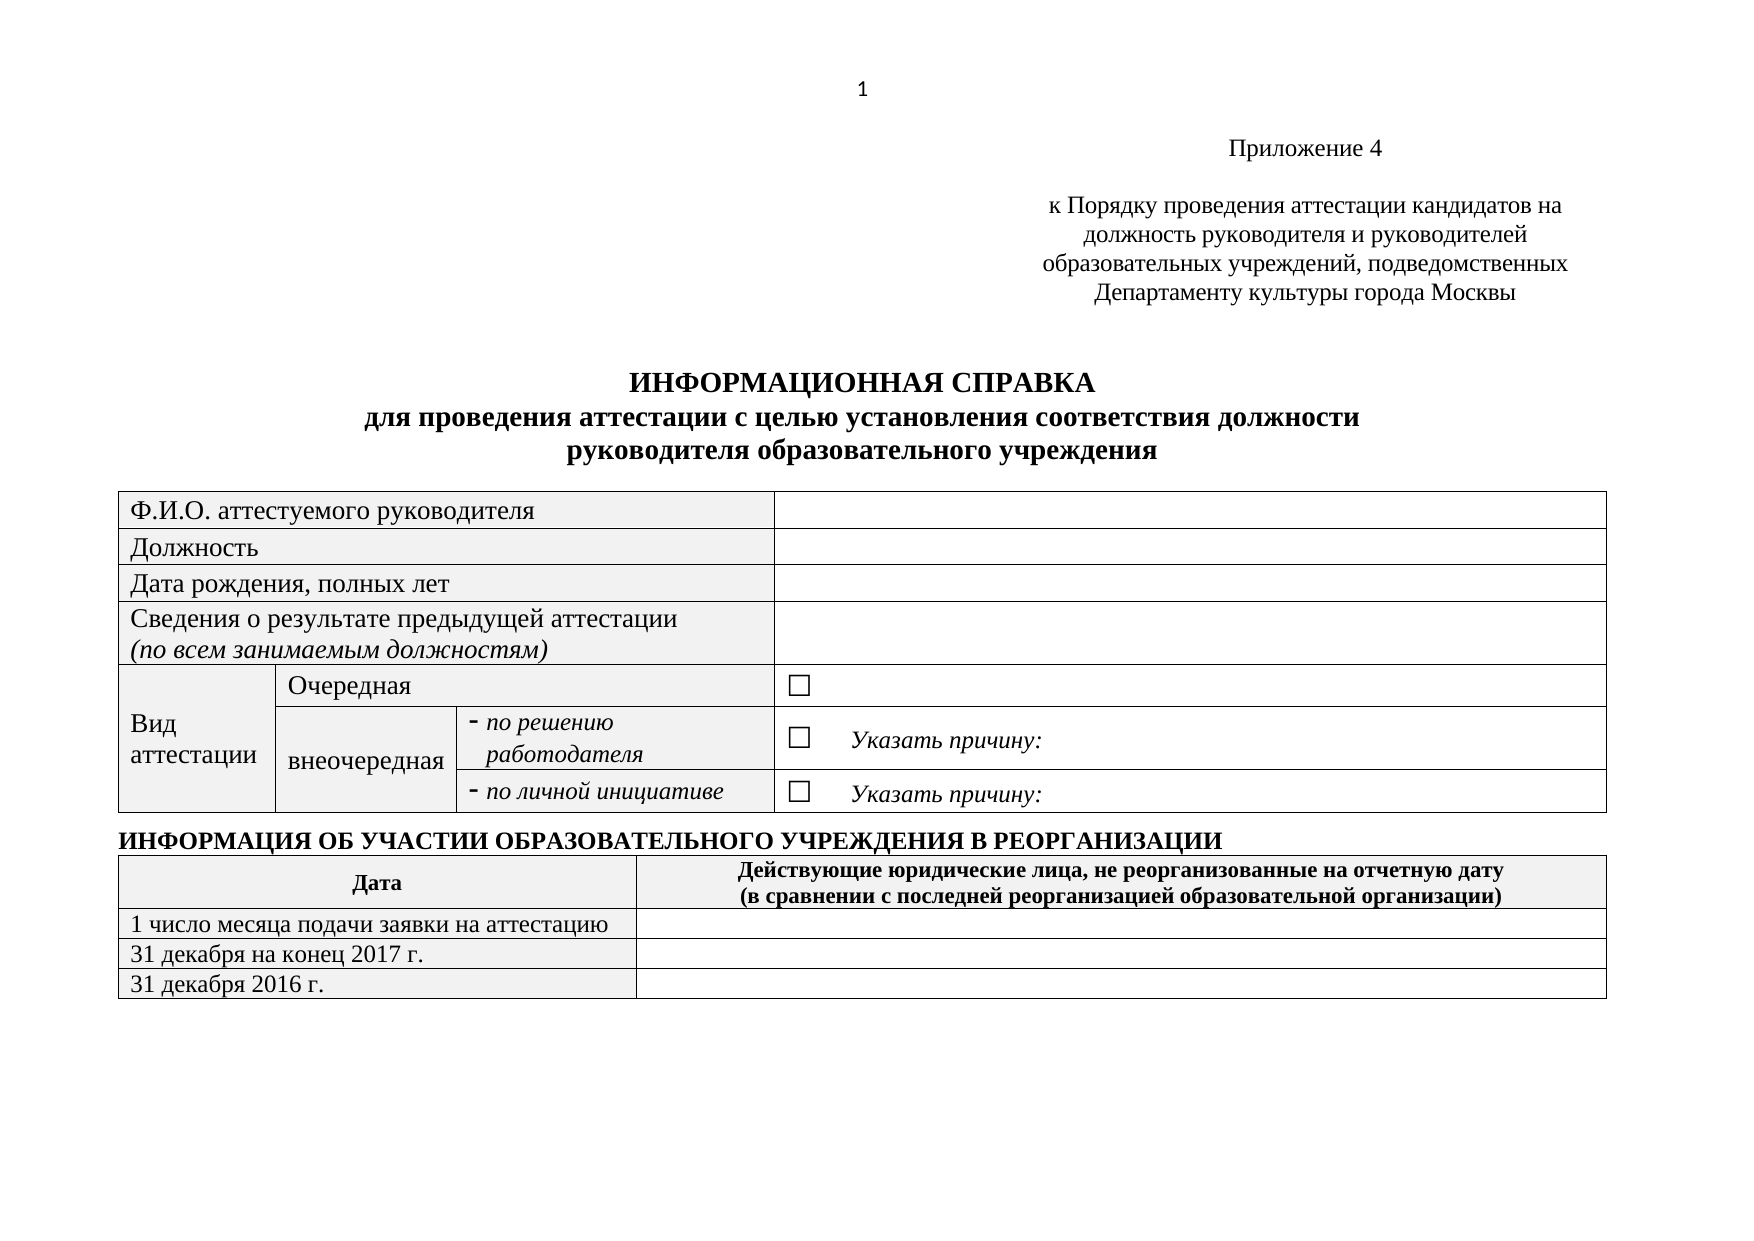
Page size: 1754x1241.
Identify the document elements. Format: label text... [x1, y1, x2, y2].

table_cell 31 декабря на конец 2017 г. [119, 939, 636, 968]
table_cell [775, 529, 1606, 564]
table_cell Очередная [276, 665, 774, 706]
table_cell Сведения о результате предыдущей аттестации (по всем занимаемым должностям) [119, 602, 774, 664]
table_cell Дата рождения, полных лет [119, 565, 774, 601]
table_cell по личной инициативе [457, 770, 774, 812]
table_cell 1 число месяца подачи заявки на аттестацию [119, 909, 636, 938]
table_cell Вид аттестации [119, 665, 275, 812]
text ИНФОРМАЦИОННАЯ СПРАВКА [118, 365, 1606, 399]
text к Порядку проведения аттестации кандидатов на должность руководителя и руководителей образовательных учреждений, подведомственных Департаменту культуры города Москвы [1004, 190, 1606, 305]
table_cell Должность [119, 529, 774, 564]
table_cell 31 декабря 2016 г. [119, 969, 636, 998]
text руководителя образовательного учреждения [118, 432, 1606, 466]
table_header Дата [119, 856, 636, 908]
table_cell [637, 909, 1606, 938]
table_cell ☐ [775, 665, 1606, 706]
table_cell [775, 565, 1606, 601]
table_header Действующие юридические лица, не реорганизованные на отчетную дату (в сравнении с последней реорганизацией образовательной организации) [637, 856, 1606, 908]
table_cell [775, 602, 1606, 664]
text Приложение 4 [1004, 133, 1606, 162]
table_cell ☐ Указать причину: [775, 707, 1606, 769]
table_cell внеочередная [276, 707, 456, 812]
text для проведения аттестации с целью установления соответствия должности [118, 399, 1606, 432]
table_cell ☐ Указать причину: [775, 770, 1606, 812]
text ИНФОРМАЦИЯ ОБ УЧАСТИИ ОБРАЗОВАТЕЛЬНОГО УЧРЕЖДЕНИЯ В РЕОРГАНИЗАЦИИ [118, 826, 1606, 854]
table_cell [637, 969, 1606, 998]
table_header Ф.И.О. аттестуемого руководителя [119, 492, 774, 527]
table_cell по решению работодателя [457, 707, 774, 769]
table_header [775, 492, 1606, 527]
table_cell [637, 939, 1606, 968]
